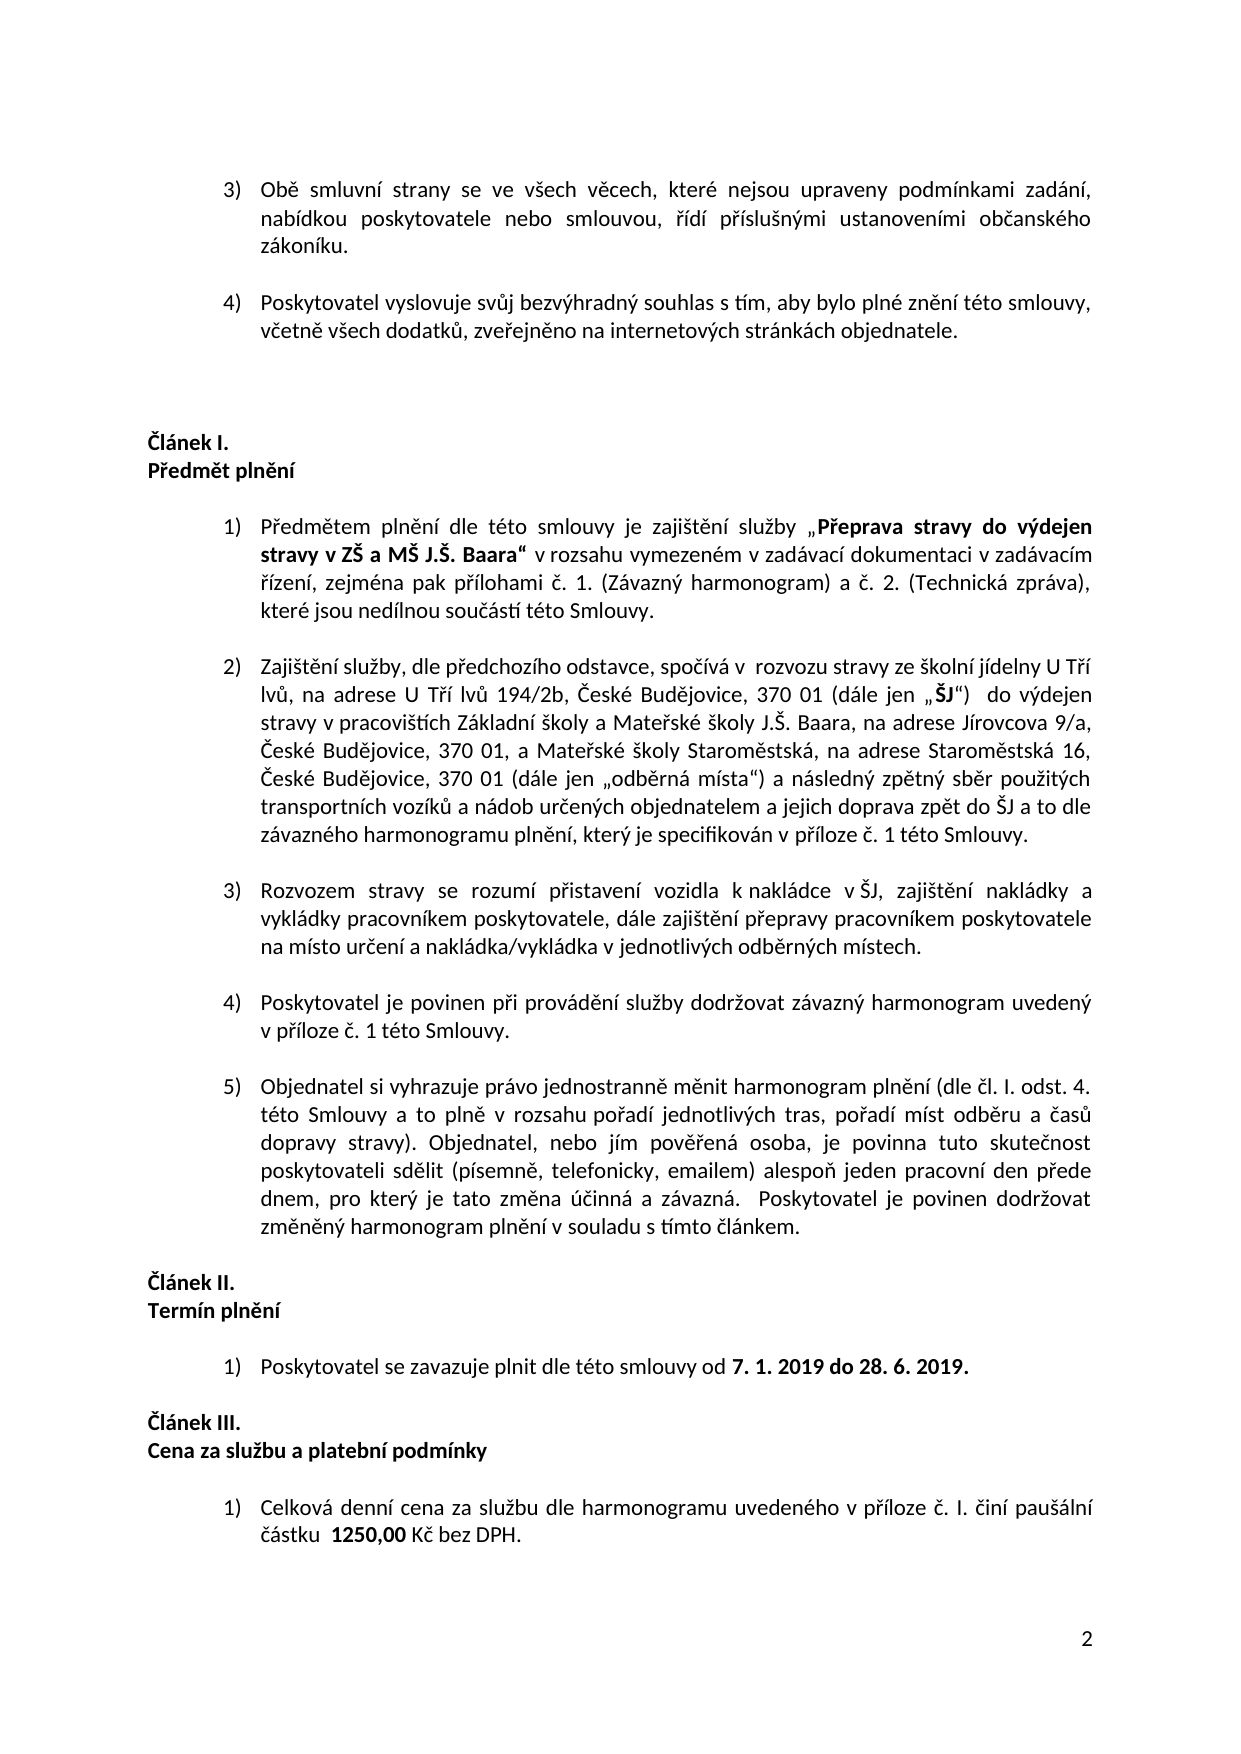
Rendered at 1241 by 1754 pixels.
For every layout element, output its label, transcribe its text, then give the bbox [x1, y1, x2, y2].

list Poskytovatel se zavazuje plnit dle této smlouvy od 7. 1. 2019 do 28. 6. 2019. [223, 1352, 1093, 1381]
list Obě smluvní strany se ve všech věcech, které nejsou upraveny podmínkami zadání, nabídkou poskytovatele nebo smlouvou, řídí příslušnými ustanoveními občanského zákoníku. [223, 176, 1093, 260]
list Poskytovatel je povinen při provádění služby dodržovat závazný harmonogram uvedený v příloze č. 1 této Smlouvy. [223, 988, 1093, 1044]
list Celková denní cena za službu dle harmonogramu uvedeného v příloze č. I. činí paušální částku 1250,00 Kč bez DPH. [223, 1493, 1093, 1549]
text Termín plnění [148, 1296, 1093, 1324]
text Článek III. [148, 1408, 1093, 1437]
list Objednatel si vyhrazuje právo jednostranně měnit harmonogram plnění (dle čl. I. odst. 4. této Smlouvy a to plně v rozsahu pořadí jednotlivých tras, pořadí míst odběru a časů dopravy stravy). Objednatel, nebo jím pověřená osoba, je povinna tuto skutečnost poskytovateli sdělit (písemně, telefonicky, emailem) alespoň jeden pracovní den přede dnem, pro který je tato změna účinná a závazná. Poskytovatel je povinen dodržovat změněný harmonogram plnění v souladu s tímto článkem. [223, 1072, 1093, 1240]
text Článek II. [148, 1268, 1093, 1296]
text Cena za službu a platební podmínky [148, 1437, 1093, 1464]
list Zajištění služby, dle předchozího odstavce, spočívá v rozvozu stravy ze školní jídelny U Tří lvů, na adrese U Tří lvů 194/2b, České Budějovice, 370 01 (dále jen „ŠJ“) do výdejen stravy v pracovištích Základní školy a Mateřské školy J.Š. Baara, na adrese Jírovcova 9/a, České Budějovice, 370 01, a Mateřské školy Staroměstská, na adrese Staroměstská 16, České Budějovice, 370 01 (dále jen „odběrná místa“) a následný zpětný sběr použitých transportních vozíků a nádob určených objednatelem a jejich doprava zpět do ŠJ a to dle závazného harmonogramu plnění, který je specifikován v příloze č. 1 této Smlouvy. [223, 652, 1093, 848]
list Předmětem plnění dle této smlouvy je zajištění služby „Přeprava stravy do výdejen stravy v ZŠ a MŠ J.Š. Baara“ v rozsahu vymezeném v zadávací dokumentaci v zadávacím řízení, zejména pak přílohami č. 1. (Závazný harmonogram) a č. 2. (Technická zpráva), které jsou nedílnou součástí této Smlouvy. [223, 512, 1093, 624]
text Předmět plnění [148, 456, 1093, 484]
list Poskytovatel vyslovuje svůj bezvýhradný souhlas s tím, aby bylo plné znění této smlouvy, včetně všech dodatků, zveřejněno na internetových stránkách objednatele. [223, 288, 1093, 344]
text Článek I. [148, 428, 1093, 456]
list Rozvozem stravy se rozumí přistavení vozidla k nakládce v ŠJ, zajištění nakládky a vykládky pracovníkem poskytovatele, dále zajištění přepravy pracovníkem poskytovatele na místo určení a nakládka/vykládka v jednotlivých odběrných místech. [223, 876, 1093, 960]
